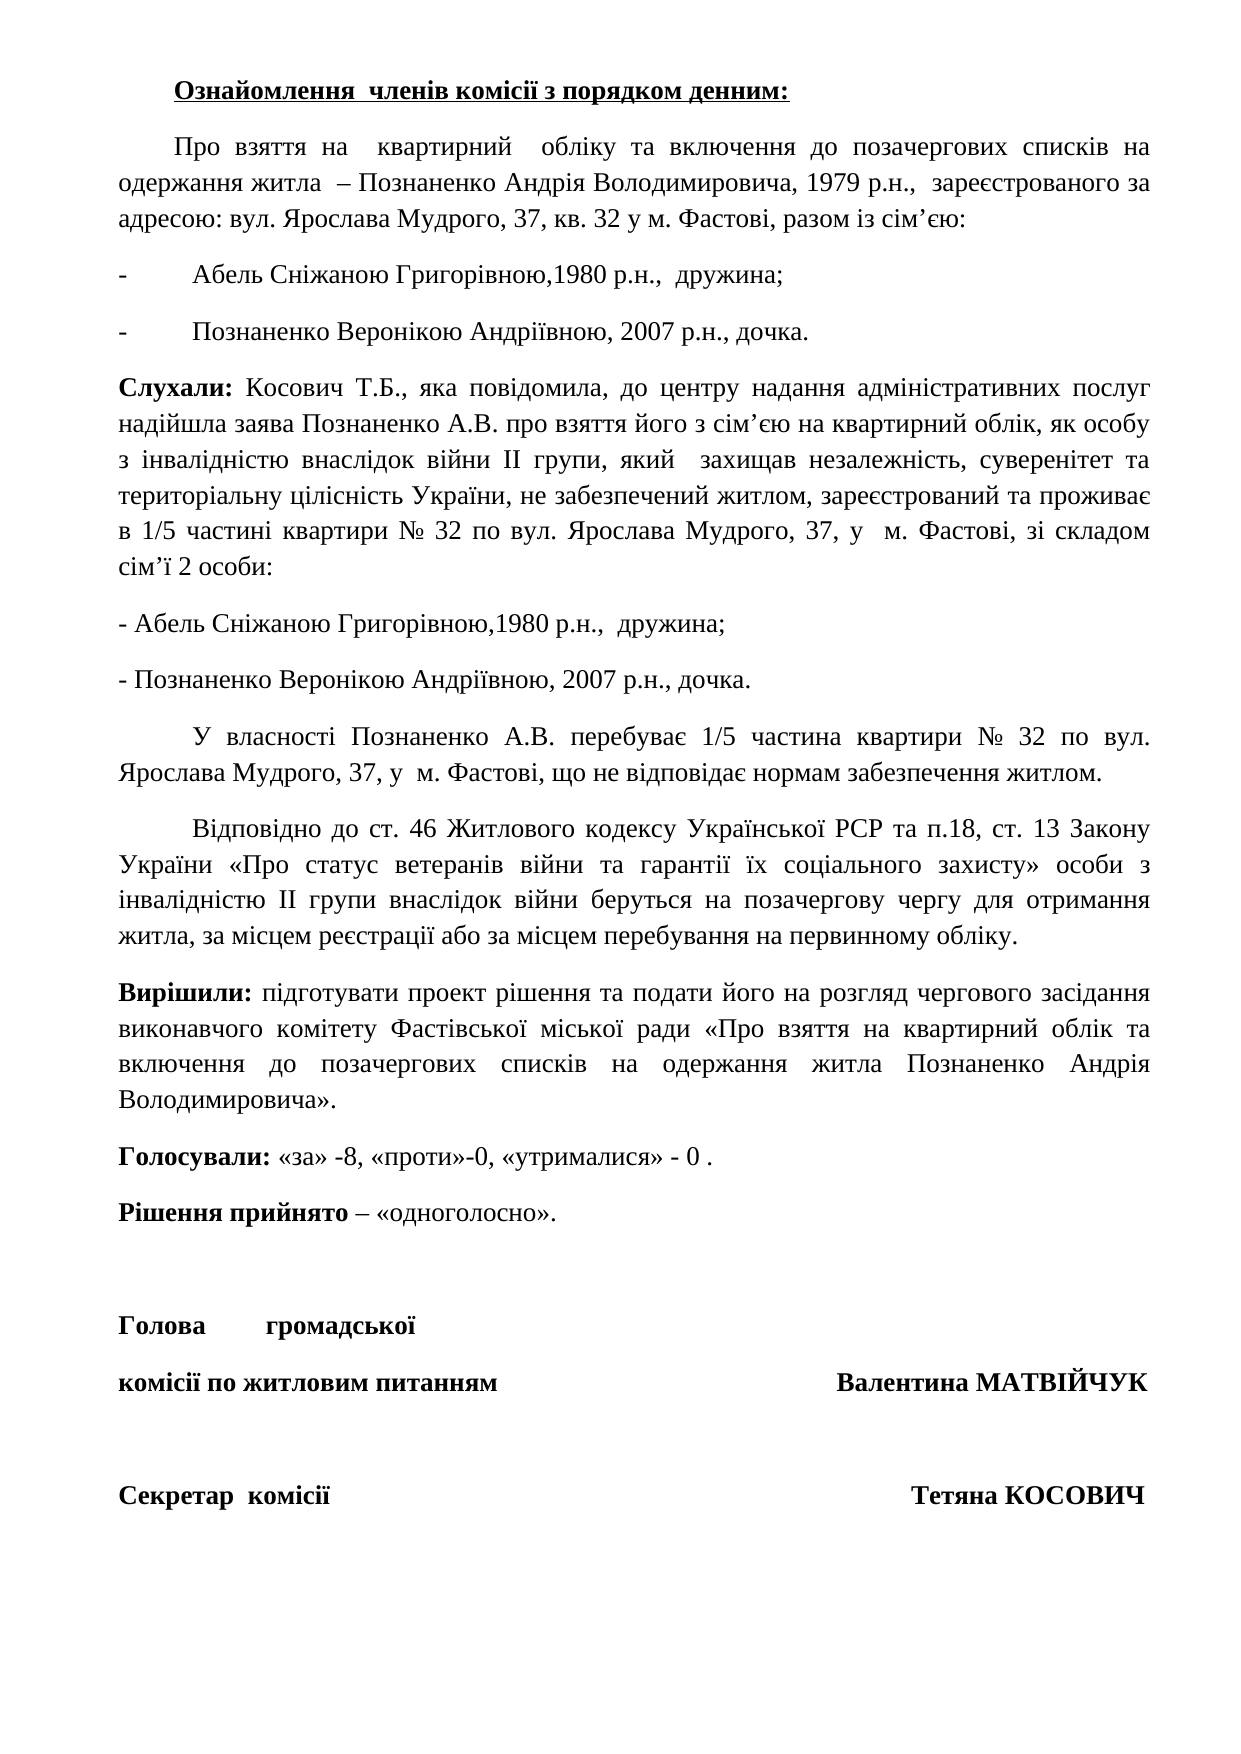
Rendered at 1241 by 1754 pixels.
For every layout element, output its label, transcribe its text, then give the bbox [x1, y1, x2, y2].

text Вирішили: підготувати проект рішення та подати його на розгляд чергового засідання виконавчого комітету Фастівської міської ради «Про взяття на квартирний облік та включення до позачергових списків на одержання житла Познаненко Андрія Володимировича». [118, 976, 1152, 1114]
text Відповідно до ст. 46 Житлового кодексу Української РСР та п.18, ст. 13 Закону України «Про статус ветеранів війни та гарантії їх соціального захисту» особи з інвалідністю ІІ групи внаслідок війни беруться на позачергову чергу для отримання житла, за місцем реєстрації або за місцем перебування на первинному обліку. [118, 812, 1152, 951]
text - Познаненко Веронікою Андріївною, 2007 р.н., дочка. [118, 663, 1152, 694]
text - Абель Сніжаною Григорівною,1980 р.н., дружина; [118, 258, 1152, 289]
list Ознайомлення членів комісії з порядком денним: [173, 74, 1152, 105]
text Слухали: Косович Т.Б., яка повідомила, до центру надання адміністративних послуг надійшла заява Познаненко А.В. про взяття його з сім’єю на квартирний облік, як особу з інвалідністю внаслідок війни ІІ групи, який захищав незалежність, суверенітет та територіальну цілісність України, не забезпечений житлом, зареєстрований та проживає в 1/5 частині квартири № 32 по вул. Ярослава Мудрого, 37, у м. Фастові, зі складом сім’ї 2 особи: [118, 372, 1152, 581]
text Рішення прийнято – «одноголосно». [118, 1196, 1152, 1227]
text Голосували: «за» -8, «проти»-0, «утрималися» - 0 . [118, 1140, 1152, 1171]
text У власності Познаненко А.В. перебуває 1/5 частина квартири № 32 по вул. Ярослава Мудрого, 37, у м. Фастові, що не відповідає нормам забезпечення житлом. [118, 720, 1152, 787]
text - Познаненко Веронікою Андріївною, 2007 р.н., дочка. [118, 315, 1152, 346]
text - Абель Сніжаною Григорівною,1980 р.н., дружина; [118, 607, 1152, 638]
text Голова громадської [118, 1309, 1152, 1341]
text комісії по житловим питанням Валентина МАТВІЙЧУК [118, 1366, 1152, 1397]
text Секретар комісії Тетяна КОСОВИЧ [118, 1479, 1152, 1510]
text Про взяття на квартирний обліку та включення до позачергових списків на одержання житла – Познаненко Андрія Володимировича, 1979 р.н., зареєстрованого за адресою: вул. Ярослава Мудрого, 37, кв. 32 у м. Фастові, разом із сім’єю: [118, 130, 1152, 233]
